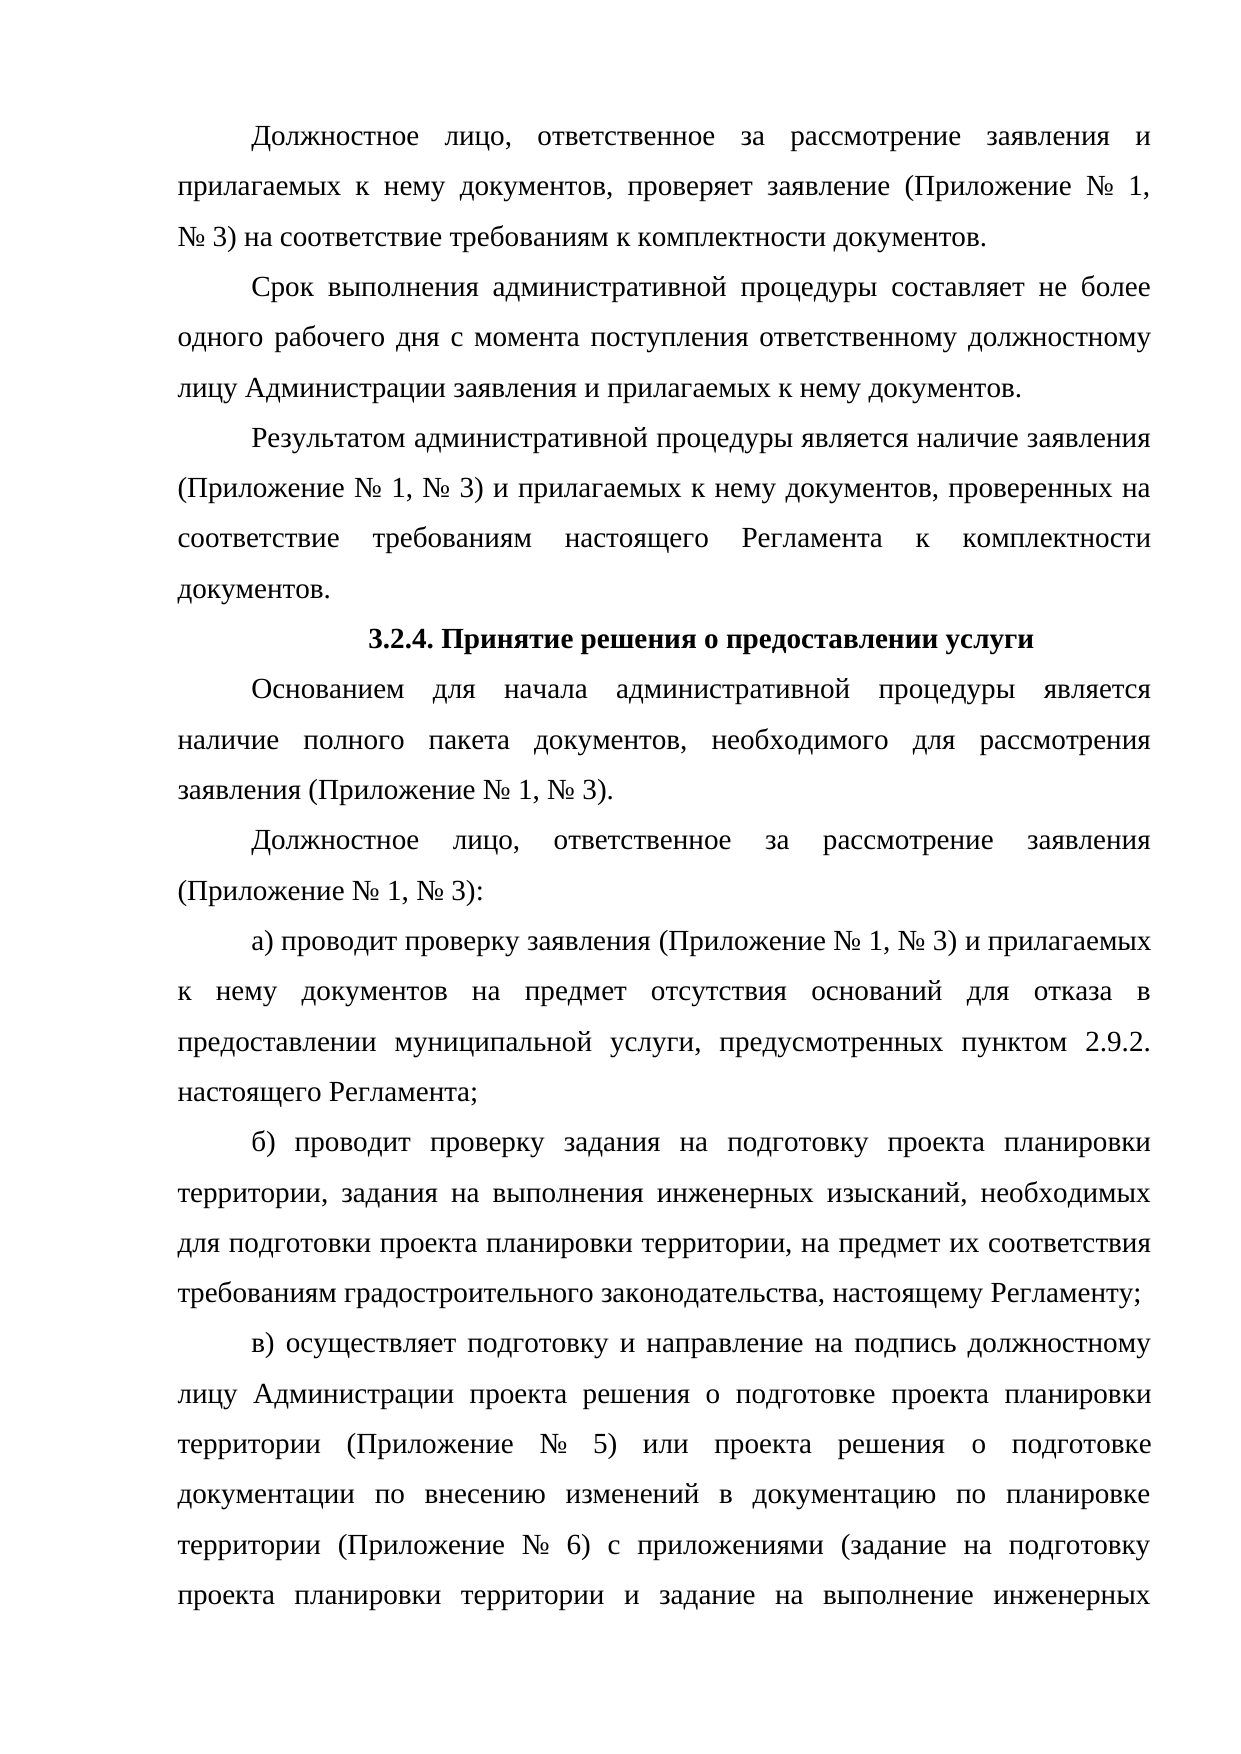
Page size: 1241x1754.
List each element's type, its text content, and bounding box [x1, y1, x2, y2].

text Основанием для начала административной процедуры является наличие полного пакета документов, необходимого для рассмотрения заявления (Приложение № 1, № 3). [177, 672, 1152, 806]
text Срок выполнения административной процедуры составляет не более одного рабочего дня с момента поступления ответственному должностному лицу Администрации заявления и прилагаемых к нему документов. [177, 269, 1152, 403]
text Должностное лицо, ответственное за рассмотрение заявления (Приложение № 1, № 3): [177, 822, 1152, 906]
text а) проводит проверку заявления (Приложение № 1, № 3) и прилагаемых к нему документов на предмет отсутствия оснований для отказа в предоставлении муниципальной услуги, предусмотренных пунктом 2.9.2. настоящего Регламента; [177, 923, 1152, 1108]
text б) проводит проверку задания на подготовку проекта планировки территории, задания на выполнения инженерных изысканий, необходимых для подготовки проекта планировки территории, на предмет их соответствия требованиям градостроительного законодательства, настоящему Регламенту; [177, 1124, 1152, 1309]
text Результатом административной процедуры является наличие заявления (Приложение № 1, № 3) и прилагаемых к нему документов, проверенных на соответствие требованиям настоящего Регламента к комплектности документов. [177, 420, 1152, 604]
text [177, 1326, 1152, 1611]
text Должностное лицо, ответственное за рассмотрение заявления и прилагаемых к нему документов, проверяет заявление (Приложение № 1, № 3) на соответствие требованиям к комплектности документов. [177, 118, 1152, 252]
text 3.2.4. Принятие решения о предоставлении услуги [177, 621, 1152, 655]
